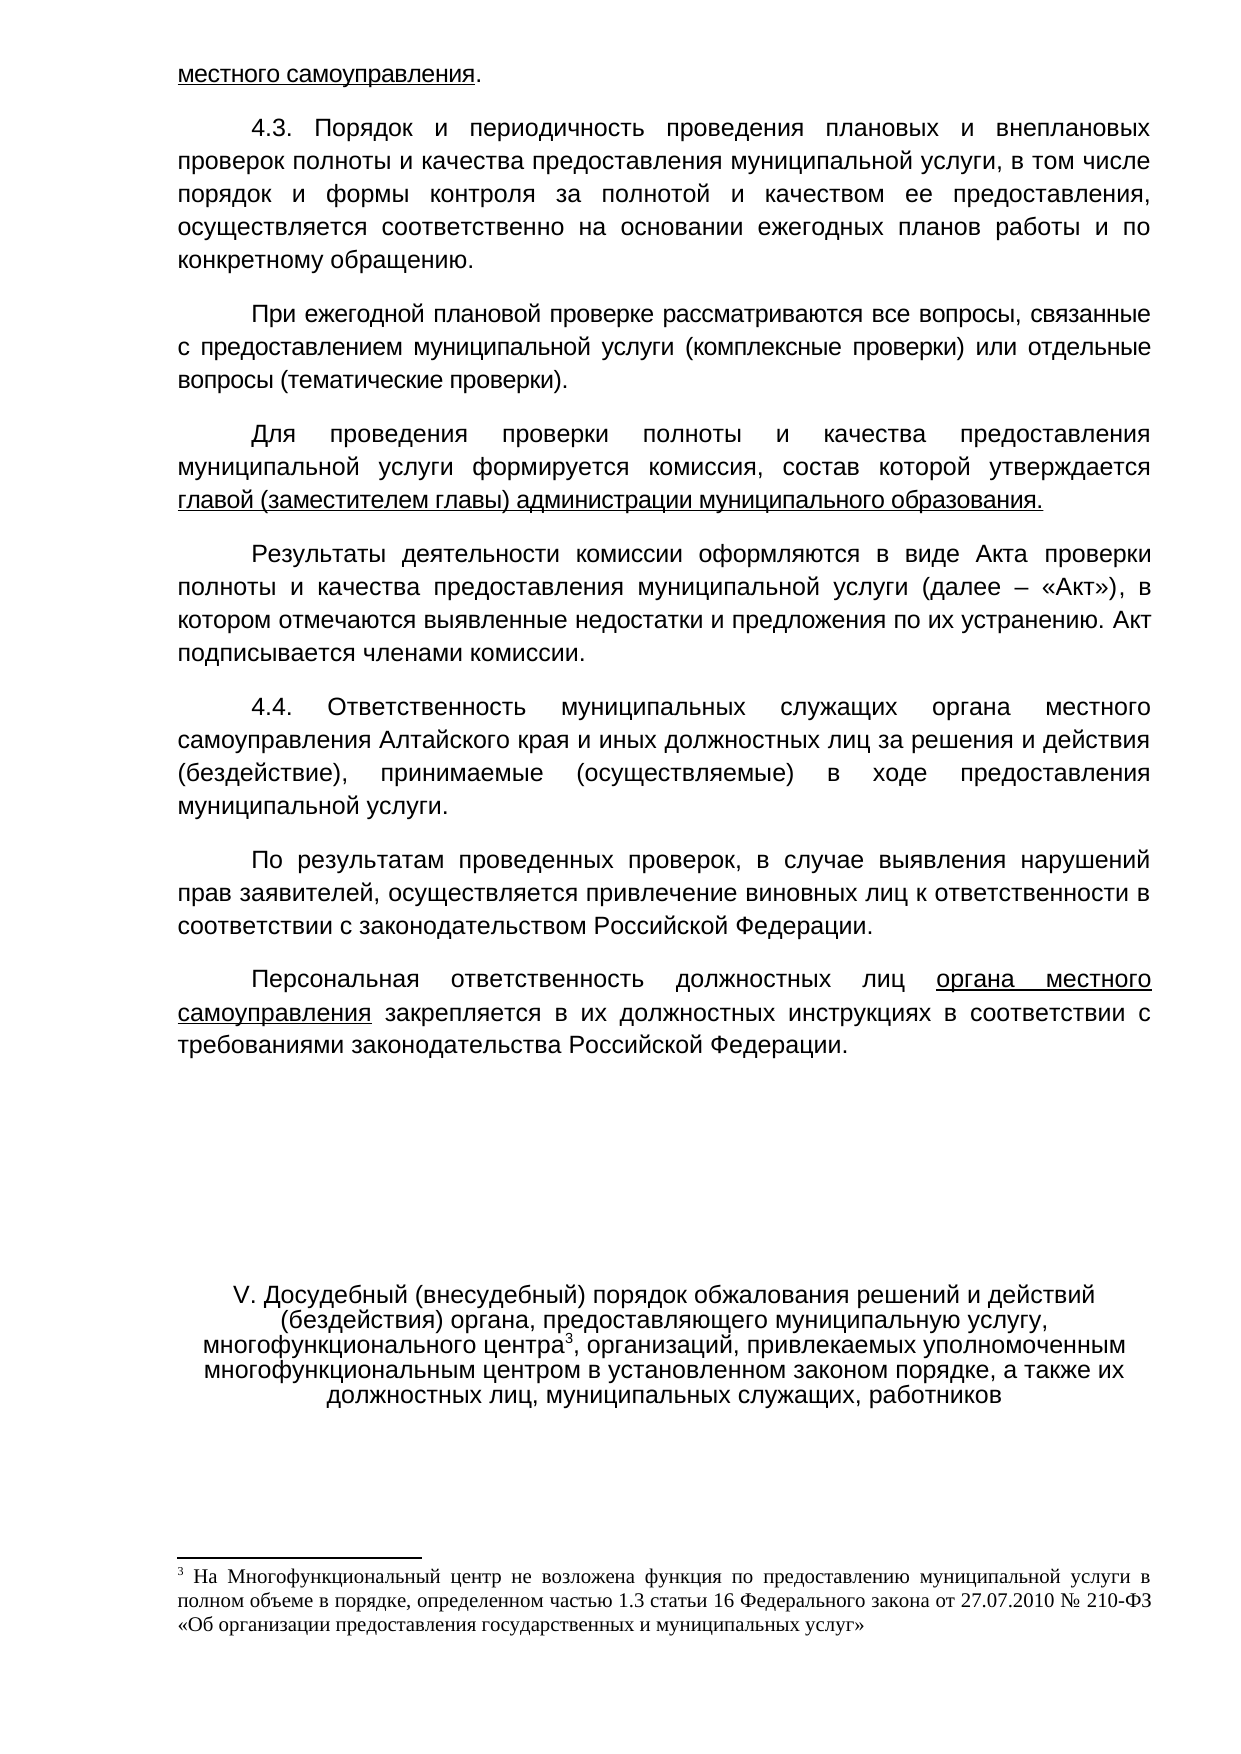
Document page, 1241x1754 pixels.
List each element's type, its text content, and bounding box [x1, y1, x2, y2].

text При ежегодной плановой проверке рассматриваются все вопросы, связанные с предоставлением муниципальной услуги (комплексные проверки) или отдельные вопросы (тематические проверки). [177, 299, 1152, 394]
text V. Досудебный (внесудебный) порядок обжалования решений и действий (бездействия) органа, предоставляющего муниципальную услугу, многофункционального центра, организаций, привлекаемых уполномоченным многофункциональным центром в установленном законом порядке, а также их должностных лиц, муниципальных служащих, работников [177, 1284, 1152, 1409]
text Персональная ответственность должностных лиц органа местного самоуправления закрепляется в их должностных инструкциях в соответствии с требованиями законодательства Российской Федерации. [177, 964, 1152, 1059]
text Для проведения проверки полноты и качества предоставления муниципальной услуги формируется комиссия, состав которой утверждается главой (заместителем главы) администрации муниципального образования. [177, 419, 1152, 514]
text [177, 59, 1152, 88]
text 4.4. Ответственность муниципальных служащих органа местного самоуправления Алтайского края и иных должностных лиц за решения и действия (бездействие), принимаемые (осуществляемые) в ходе предоставления муниципальной услуги. [177, 692, 1152, 819]
text 4.3. Порядок и периодичность проведения плановых и внеплановых проверок полноты и качества предоставления муниципальной услуги, в том числе порядок и формы контроля за полнотой и качеством ее предоставления, осуществляется соответственно на основании ежегодных планов работы и по конкретному обращению. [177, 113, 1152, 274]
text Результаты деятельности комиссии оформляются в виде Акта проверки полноты и качества предоставления муниципальной услуги (далее – «Акт»), в котором отмечаются выявленные недостатки и предложения по их устранению. Акт подписывается членами комиссии. [177, 539, 1152, 667]
text По результатам проведенных проверок, в случае выявления нарушений прав заявителей, осуществляется привлечение виновных лиц к ответственности в соответствии с законодательством Российской Федерации. [177, 844, 1152, 939]
